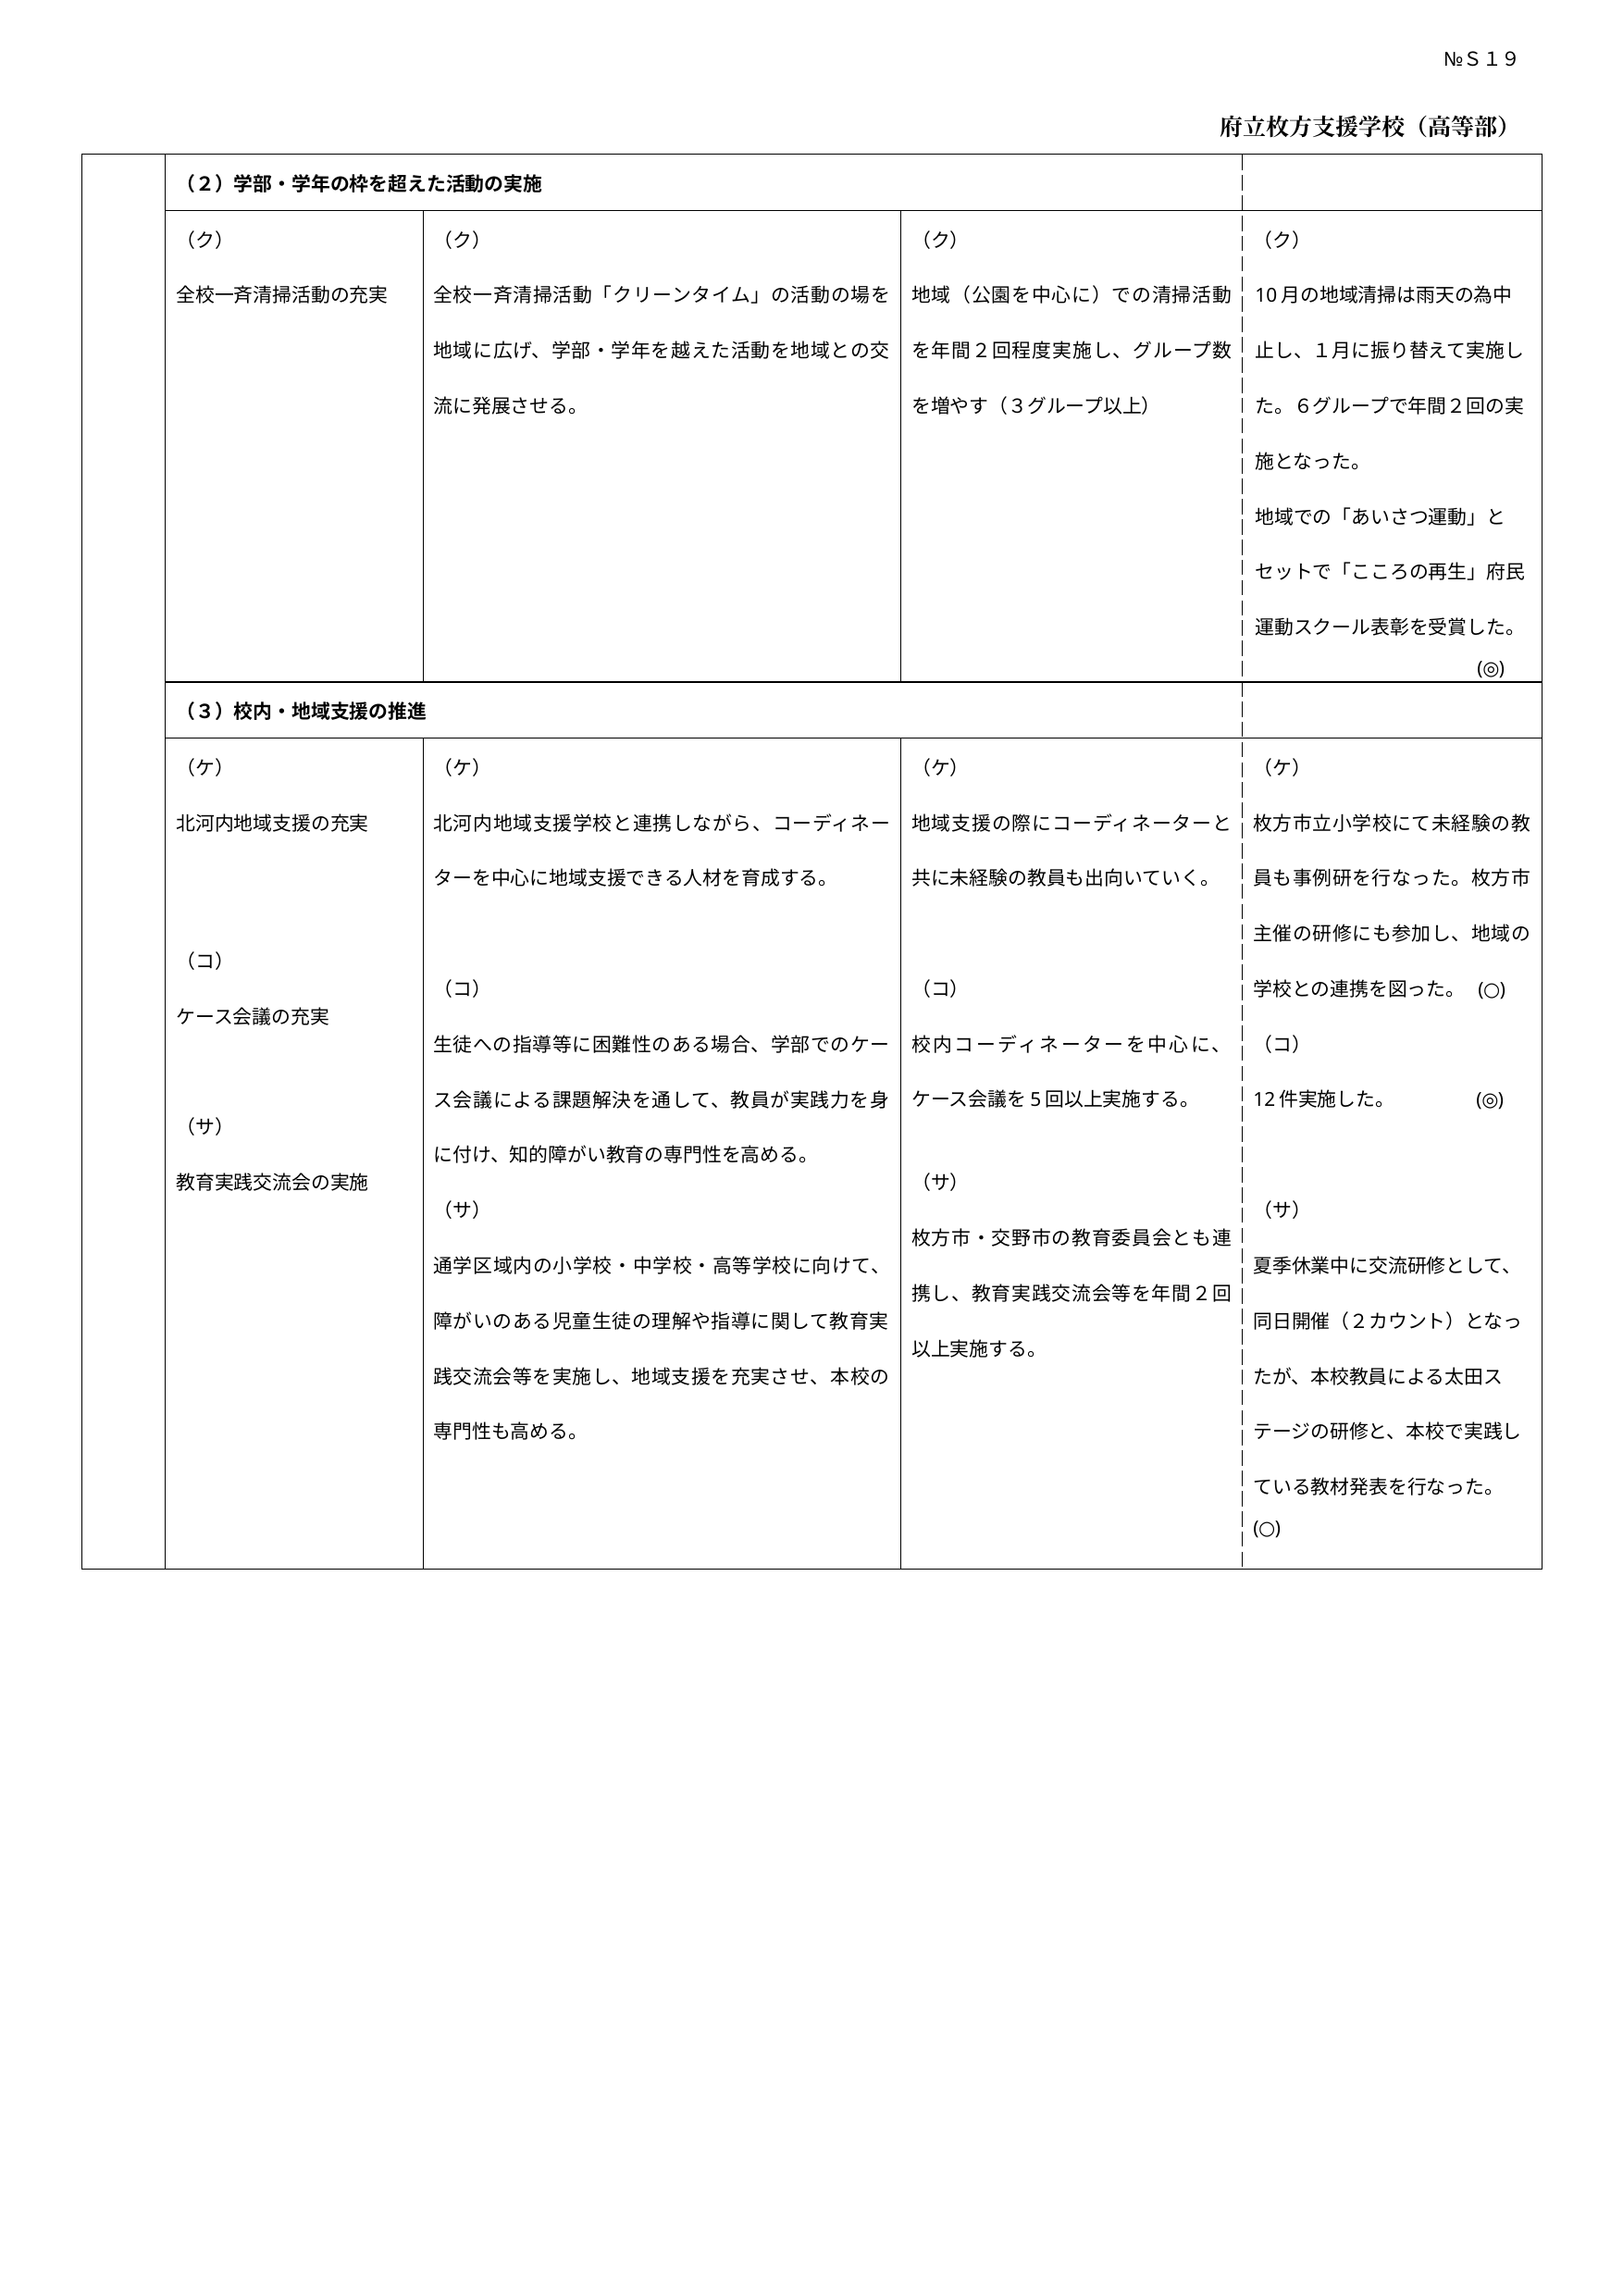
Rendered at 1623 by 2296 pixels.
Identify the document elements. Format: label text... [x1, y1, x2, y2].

table_cell [1243, 683, 1542, 738]
table_cell [1243, 155, 1542, 210]
table_cell （ク） 全校一斉清掃活動の充実 [166, 211, 423, 681]
table_cell （ク） 全校一斉清掃活動「クリーンタイム」の活動の場を地域に広げ、学部・学年を越えた活動を地域との交流に発展させる。 [424, 211, 900, 681]
table_cell （ケ） 地域支援の際にコーディネーターと共に未経験の教員も出向いていく。 （コ） 校内コーディネーターを中心に、ケース会議を5回以上実施する。 （サ） 枚方市・交野市の教育委員会とも連携し、教育実践交流会等を年間２回以上実施する。 [901, 738, 1243, 1569]
table_cell （ク） 10月の地域清掃は雨天の為中止し、１月に振り替えて実施した。６グループで年間２回の実施となった。 地域での「あいさつ運動」とセットで「こころの再生」府民運動スクール表彰を受賞した。 (◎) [1243, 211, 1542, 681]
table_cell （ケ） 北河内地域支援学校と連携しながら、コーディネーターを中心に地域支援できる人材を育成する。 （コ） 生徒への指導等に困難性のある場合、学部でのケース会議による課題解決を通して、教員が実践力を身に付け、知的障がい教育の専門性を高める。 （サ） 通学区域内の小学校・中学校・高等学校に向けて、障がいのある児童生徒の理解や指導に関して教育実践交流会等を実施し、地域支援を充実させ、本校の専門性も高める。 [424, 738, 900, 1569]
table_cell （ク） 地域（公園を中心に）での清掃活動を年間２回程度実施し、グループ数を増やす（３グループ以上） [901, 211, 1243, 681]
table_cell （ケ） 北河内地域支援の充実 （コ） ケース会議の充実 （サ） 教育実践交流会の実施 [166, 738, 423, 1569]
table_cell （ケ） 枚方市立小学校にて未経験の教員も事例研を行なった。枚方市主催の研修にも参加し、地域の学校との連携を図った。 (○) （コ） 12件実施した。 (◎) （サ） 夏季休業中に交流研修として、同日開催（２カウント）となったが、本校教員による太田ステージの研修と、本校で実践している教材発表を行なった。(○) [1243, 738, 1542, 1569]
table_cell （２）学部・学年の枠を超えた活動の実施 [166, 155, 1243, 210]
table_cell （３）校内・地域支援の推進 [166, 683, 1243, 738]
